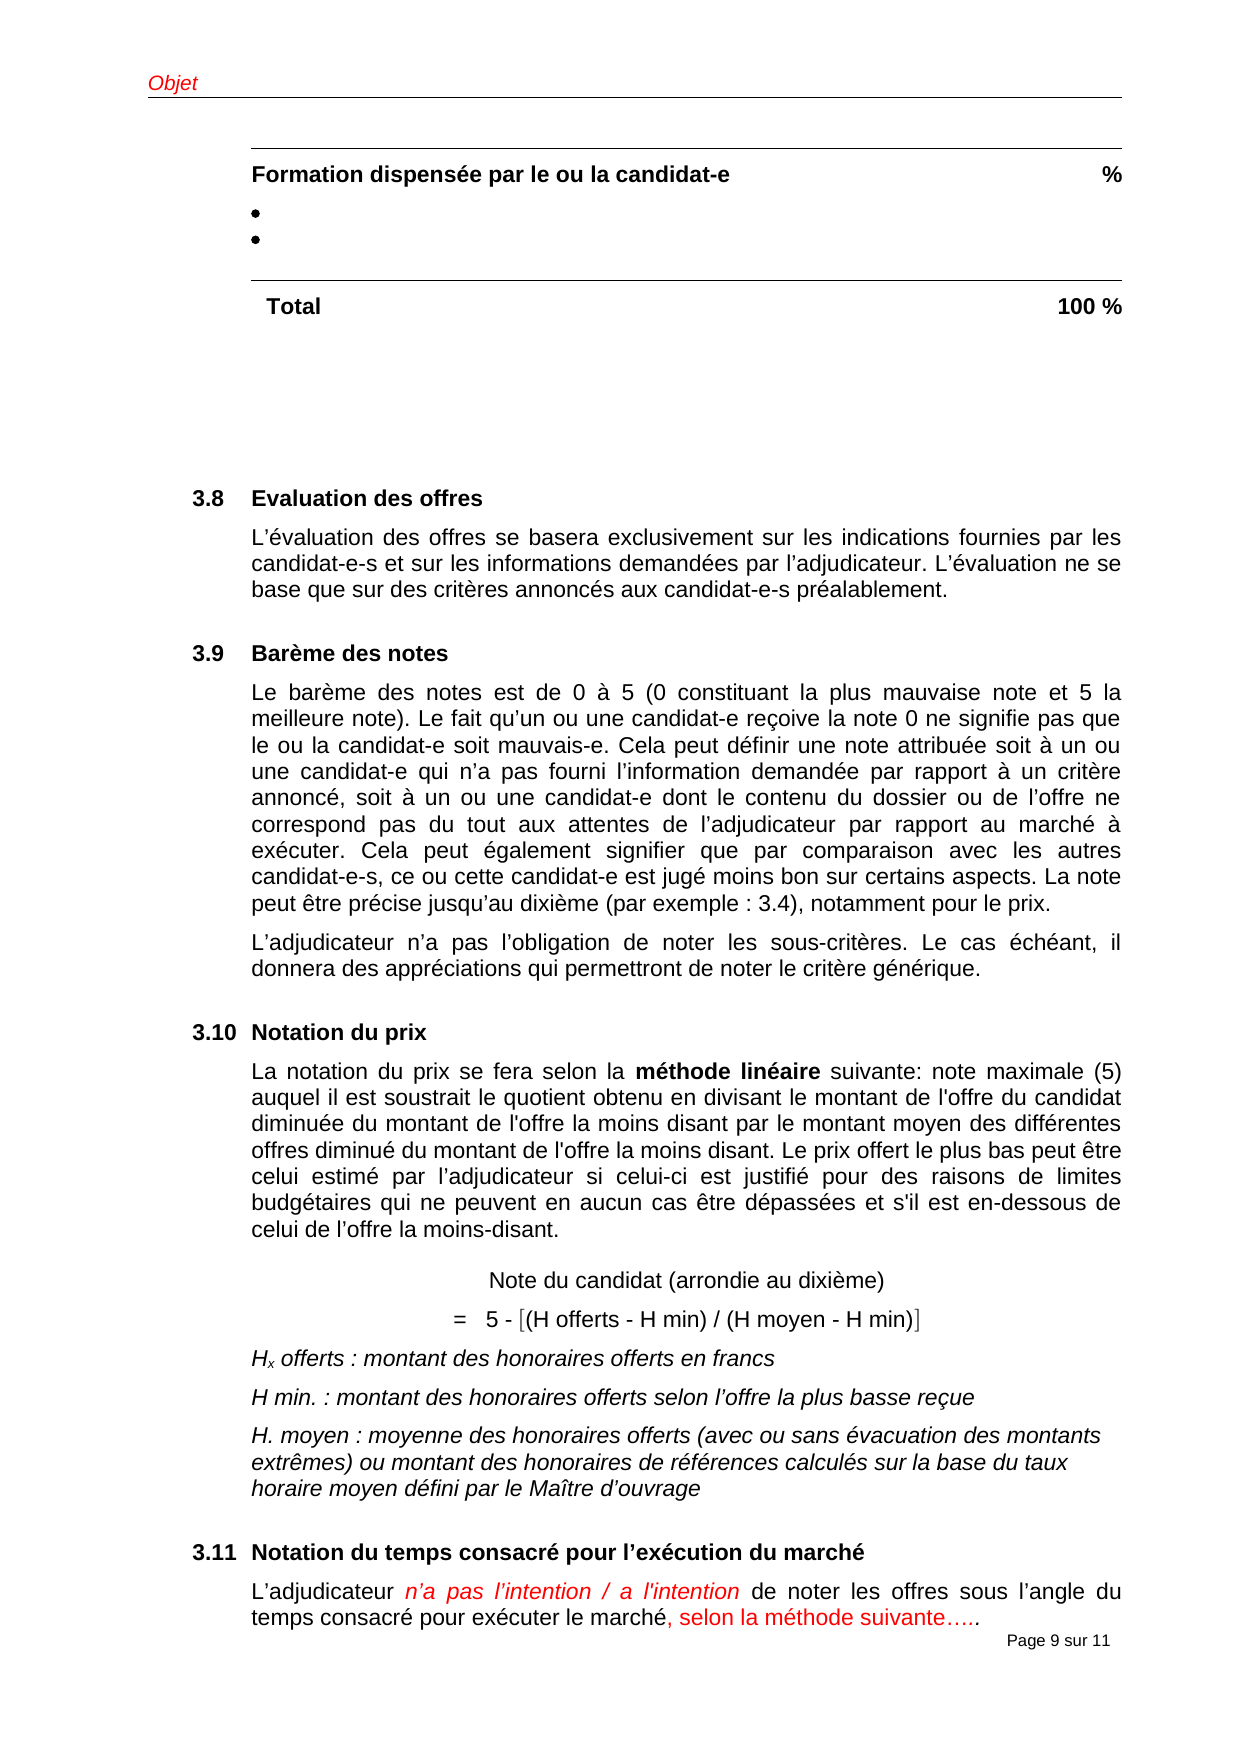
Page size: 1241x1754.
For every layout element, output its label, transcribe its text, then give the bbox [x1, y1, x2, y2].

text 3.11 Notation du temps consacré pour l’exécution du marché [192, 1539, 1122, 1565]
text 3.10 Notation du prix [192, 1019, 1122, 1045]
table_cell Total [251, 281, 945, 319]
text L’adjudicateur n’a pas l’obligation de noter les sous-critères. Le cas échéant, il donnera des appréciations qui permettront de noter le critère générique. [251, 928, 1122, 981]
text Hx offerts : montant des honoraires offerts en francs [251, 1345, 1122, 1371]
text Note du candidat (arrondie au dixième) [251, 1267, 1122, 1293]
table_cell % [945, 149, 1122, 279]
table_cell 100 % [945, 281, 1122, 319]
text 3.9 Barème des notes [192, 640, 1122, 666]
text H. moyen : moyenne des honoraires offerts (avec ou sans évacuation des montants extrêmes) ou montant des honoraires de références calculés sur la base du taux horaire moyen défini par le Maître d’ouvrage [251, 1422, 1122, 1502]
text = 5 - (H offerts - H min) / (H moyen - H min) [251, 1306, 1122, 1332]
text Le barème des notes est de 0 à 5 (0 constituant la plus mauvaise note et 5 la meilleure note). Le fait qu’un ou une candidat-e reçoive la note 0 ne signifie pas que le ou la candidat-e soit mauvais-e. Cela peut définir une note attribuée soit à un ou une candidat-e qui n’a pas fourni l’information demandée par rapport à un critère annoncé, soit à un ou une candidat-e dont le contenu du dossier ou de l’offre ne correspond pas du tout aux attentes de l’adjudicateur par rapport au marché à exécuter. Cela peut également signifier que par comparaison avec les autres candidat-e-s, ce ou cette candidat-e est jugé moins bon sur certains aspects. La note peut être précise jusqu’au dixième (par exemple : 3.4), notamment pour le prix. [251, 679, 1122, 916]
text L’évaluation des offres se basera exclusivement sur les indications fournies par les candidat-e-s et sur les informations demandées par l’adjudicateur. L’évaluation ne se base que sur des critères annoncés aux candidat-e-s préalablement. [251, 523, 1122, 602]
text L’adjudicateur n’a pas l’intention / a l'intention de noter les offres sous l’angle du temps consacré pour exécuter le marché, selon la méthode suivante….. [251, 1578, 1122, 1631]
table_cell Formation dispensée par le ou la candidat-e [251, 149, 945, 279]
text H min. : montant des honoraires offerts selon l’offre la plus basse reçue [251, 1384, 1122, 1410]
text La notation du prix se fera selon la méthode linéaire suivante: note maximale (5) auquel il est soustrait le quotient obtenu en divisant le montant de l'offre du candidat diminuée du montant de l'offre la moins disant par le montant moyen des différentes offres diminué du montant de l'offre la moins disant. Le prix offert le plus bas peut être celui estimé par l’adjudicateur si celui-ci est justifié pour des raisons de limites budgétaires qui ne peuvent en aucun cas être dépassées et s'il est en-dessous de celui de l’offre la moins-disant. [251, 1058, 1122, 1242]
text 3.8 Evaluation des offres [192, 484, 1122, 511]
